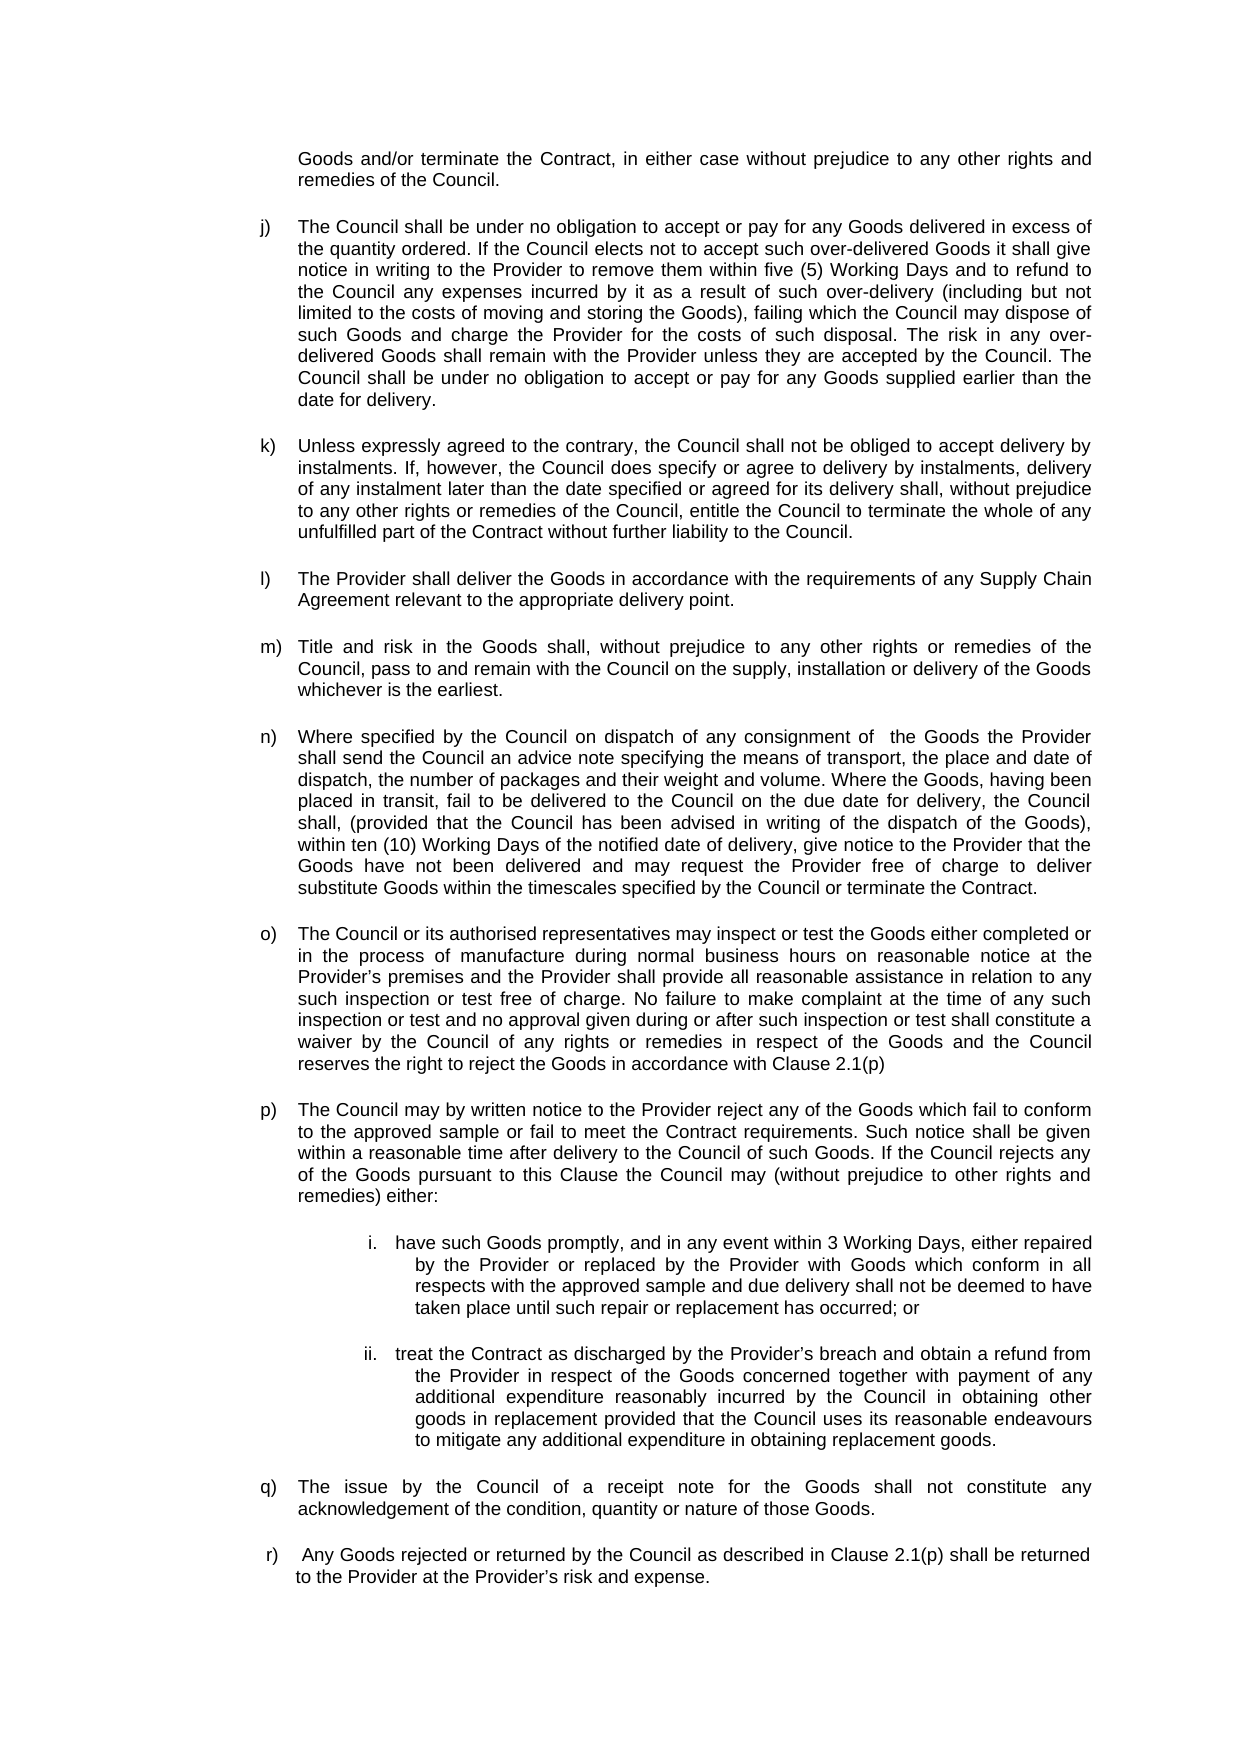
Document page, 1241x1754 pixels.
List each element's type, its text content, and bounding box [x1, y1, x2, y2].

list Unless expressly agreed to the contrary, the Council shall not be obliged to accept delivery by instalments. If, however, the Council does specify or agree to delivery by instalments, delivery of any instalment later than the date specified or agreed for its delivery shall, without prejudice to any other rights or remedies of the Council, entitle the Council to terminate the whole of any unfulfilled part of the Contract without further liability to the Council. [260, 435, 1092, 543]
list The Provider shall deliver the Goods in accordance with the requirements of any Supply Chain Agreement relevant to the appropriate delivery point. [260, 568, 1092, 611]
list The Council shall be under no obligation to accept or pay for any Goods delivered in excess of the quantity ordered. If the Council elects not to accept such over-delivered Goods it shall give notice in writing to the Provider to remove them within five (5) Working Days and to refund to the Council any expenses incurred by it as a result of such over-delivery (including but not limited to the costs of moving and storing the Goods), failing which the Council may dispose of such Goods and charge the Provider for the costs of such disposal. The risk in any over-delivered Goods shall remain with the Provider unless they are accepted by the Council. The Council shall be under no obligation to accept or pay for any Goods supplied earlier than the date for delivery. [260, 216, 1092, 410]
list Title and risk in the Goods shall, without prejudice to any other rights or remedies of the Council, pass to and remain with the Council on the supply, installation or delivery of the Goods whichever is the earliest. [260, 636, 1092, 701]
list The issue by the Council of a receipt note for the Goods shall not constitute any acknowledgement of the condition, quantity or nature of those Goods. [260, 1476, 1092, 1519]
text r) Any Goods rejected or returned by the Council as described in Clause 2.1(p) shall be returned to the Provider at the Provider’s risk and expense. [266, 1544, 1092, 1587]
list The Council may by written notice to the Provider reject any of the Goods which fail to conform to the approved sample or fail to meet the Contract requirements. Such notice shall be given within a reasonable time after delivery to the Council of such Goods. If the Council rejects any of the Goods pursuant to this Clause the Council may (without prejudice to other rights and remedies) either: [260, 1099, 1092, 1207]
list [260, 148, 1092, 191]
list The Council or its authorised representatives may inspect or test the Goods either completed or in the process of manufacture during normal business hours on reasonable notice at the Provider’s premises and the Provider shall provide all reasonable assistance in relation to any such inspection or test free of charge. No failure to make complaint at the time of any such inspection or test and no approval given during or after such inspection or test shall constitute a waiver by the Council of any rights or remedies in respect of the Goods and the Council reserves the right to reject the Goods in accordance with Clause 2.1(p) [260, 923, 1092, 1074]
list treat the Contract as discharged by the Provider’s breach and obtain a refund from the Provider in respect of the Goods concerned together with payment of any additional expenditure reasonably incurred by the Council in obtaining other goods in replacement provided that the Council uses its reasonable endeavours to mitigate any additional expenditure in obtaining replacement goods. [377, 1343, 1092, 1451]
list Where specified by the Council on dispatch of any consignment of the Goods the Provider shall send the Council an advice note specifying the means of transport, the place and date of dispatch, the number of packages and their weight and volume. Where the Goods, having been placed in transit, fail to be delivered to the Council on the due date for delivery, the Council shall, (provided that the Council has been advised in writing of the dispatch of the Goods), within ten (10) Working Days of the notified date of delivery, give notice to the Provider that the Goods have not been delivered and may request the Provider free of charge to deliver substitute Goods within the timescales specified by the Council or terminate the Contract. [260, 726, 1092, 898]
list have such Goods promptly, and in any event within 3 Working Days, either repaired by the Provider or replaced by the Provider with Goods which conform in all respects with the approved sample and due delivery shall not be deemed to have taken place until such repair or replacement has occurred; or [377, 1232, 1092, 1318]
